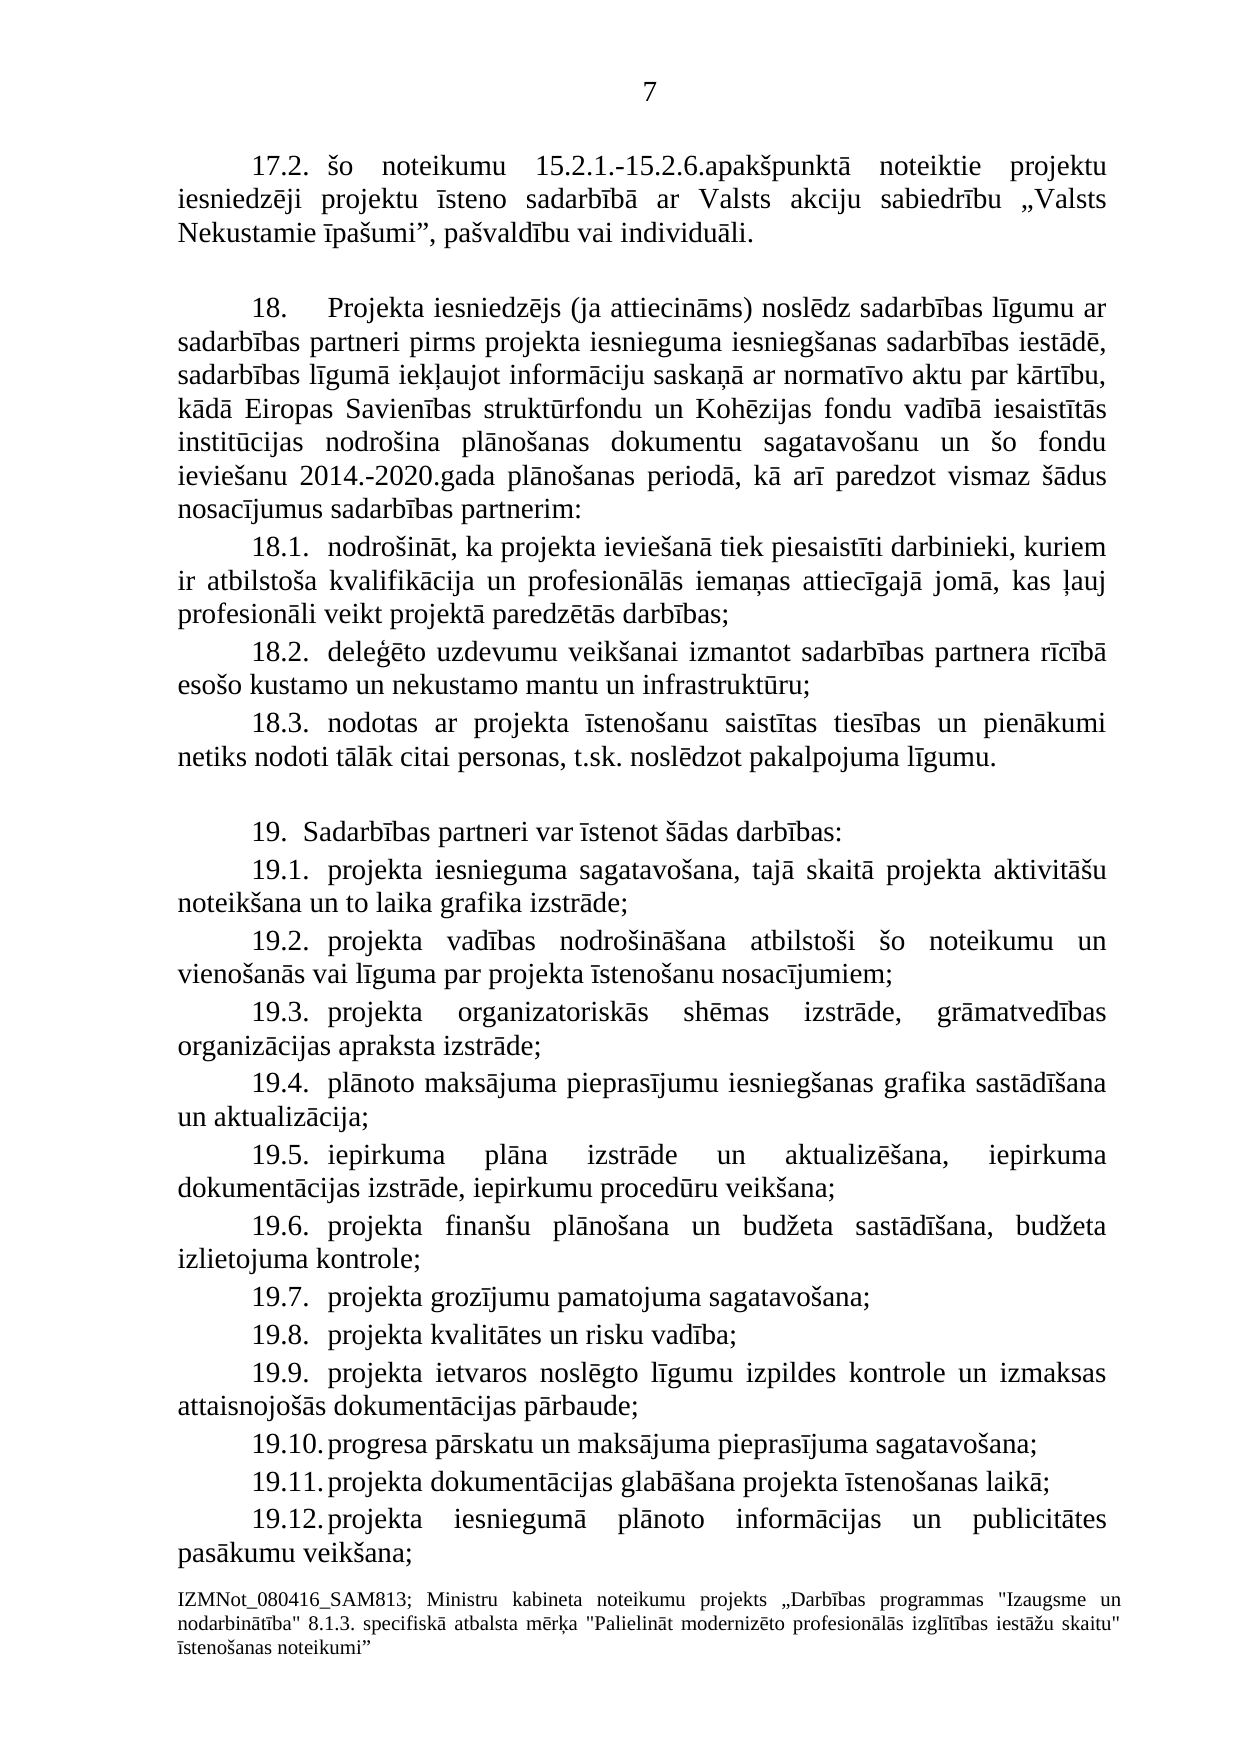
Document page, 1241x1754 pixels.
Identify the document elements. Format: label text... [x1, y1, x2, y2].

list projekta iesniegumā plānoto informācijas un publicitātes pasākumu veikšana; [177, 1501, 1107, 1568]
list šo noteikumu 15.2.1.-15.2.6.apakšpunktā noteiktie projektu iesniedzēji projektu īsteno sadarbībā ar Valsts akciju sabiedrību „Valsts Nekustamie īpašumi”, pašvaldību vai individuāli. [177, 148, 1107, 248]
list nodotas ar projekta īstenošanu saistītas tiesības un pienākumi netiks nodoti tālāk citai personas, t.sk. noslēdzot pakalpojuma līgumu. [177, 705, 1107, 772]
list projekta iesnieguma sagatavošana, tajā skaitā projekta aktivitāšu noteikšana un to laika grafika izstrāde; [177, 852, 1107, 919]
list projekta dokumentācijas glabāšana projekta īstenošanas laikā; [177, 1464, 1107, 1497]
list Sadarbības partneri var īstenot šādas darbības: [177, 814, 1107, 848]
list projekta kvalitātes un risku vadība; [177, 1317, 1107, 1351]
list projekta vadības nodrošināšana atbilstoši šo noteikumu un vienošanās vai līguma par projekta īstenošanu nosacījumiem; [177, 923, 1107, 990]
list projekta grozījumu pamatojuma sagatavošana; [177, 1279, 1107, 1313]
list projekta finanšu plānošana un budžeta sastādīšana, budžeta izlietojuma kontrole; [177, 1208, 1107, 1275]
list deleģēto uzdevumu veikšanai izmantot sadarbības partnera rīcībā esošo kustamo un nekustamo mantu un infrastruktūru; [177, 634, 1107, 701]
list projekta ietvaros noslēgto līgumu izpildes kontrole un izmaksas attaisnojošās dokumentācijas pārbaude; [177, 1355, 1107, 1422]
list iepirkuma plāna izstrāde un aktualizēšana, iepirkuma dokumentācijas izstrāde, iepirkumu procedūru veikšana; [177, 1137, 1107, 1204]
list plānoto maksājuma pieprasījumu iesniegšanas grafika sastādīšana un aktualizācija; [177, 1066, 1107, 1133]
list Projekta iesniedzējs (ja attiecināms) noslēdz sadarbības līgumu ar sadarbības partneri pirms projekta iesnieguma iesniegšanas sadarbības iestādē, sadarbības līgumā iekļaujot informāciju saskaņā ar normatīvo aktu par kārtību, kādā Eiropas Savienības struktūrfondu un Kohēzijas fondu vadībā iesaistītās institūcijas nodrošina plānošanas dokumentu sagatavošanu un šo fondu ieviešanu 2014.-2020.gada plānošanas periodā, kā arī paredzot vismaz šādus nosacījumus sadarbības partnerim: [177, 290, 1107, 525]
list projekta organizatoriskās shēmas izstrāde, grāmatvedības organizācijas apraksta izstrāde; [177, 994, 1107, 1061]
list nodrošināt, ka projekta ieviešanā tiek piesaistīti darbinieki, kuriem ir atbilstoša kvalifikācija un profesionālās iemaņas attiecīgajā jomā, kas ļauj profesionāli veikt projektā paredzētās darbības; [177, 529, 1107, 630]
list progresa pārskatu un maksājuma pieprasījuma sagatavošana; [177, 1426, 1107, 1459]
